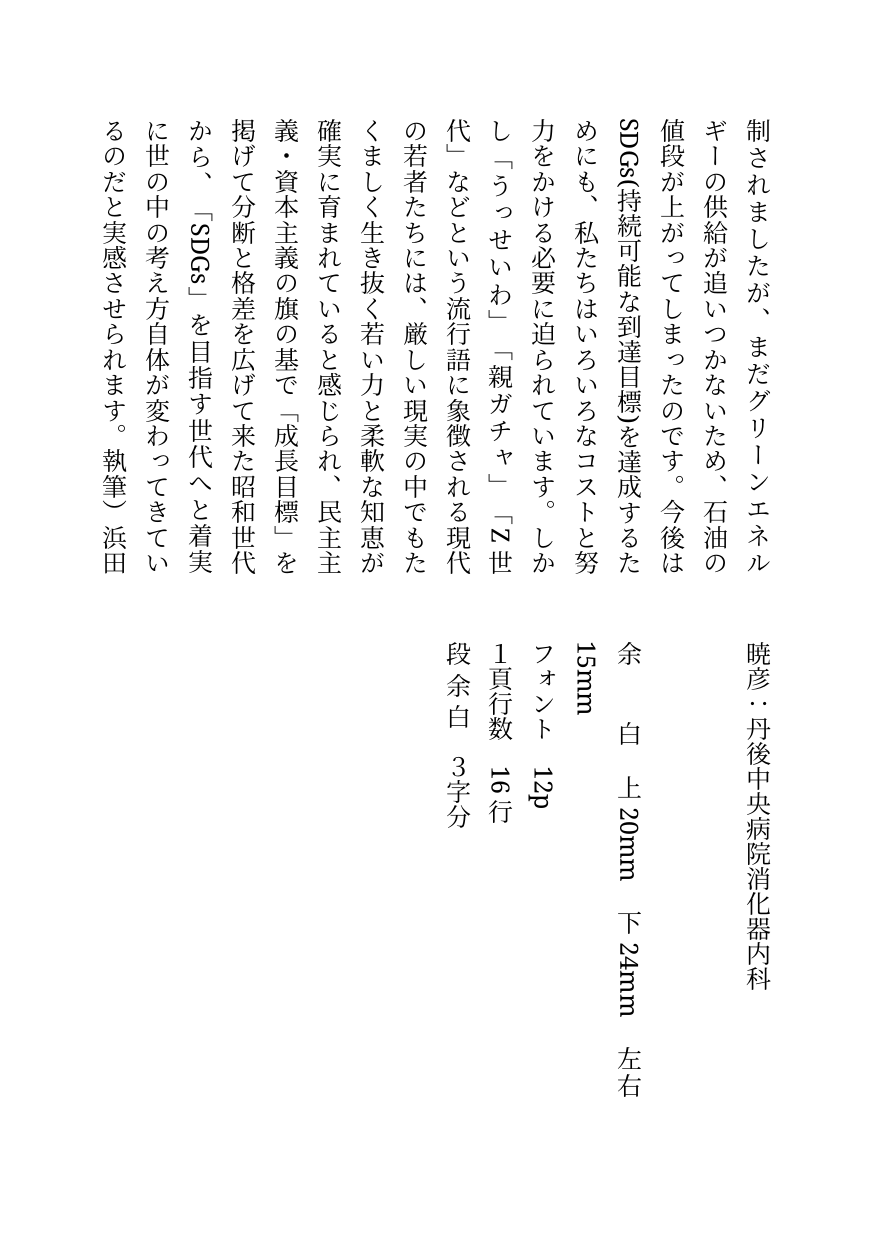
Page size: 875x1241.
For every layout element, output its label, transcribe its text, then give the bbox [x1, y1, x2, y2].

text 段 余 白 ３字分 [437, 641, 480, 1098]
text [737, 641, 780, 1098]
text 余 白 上20mm 下24mm 左右15mm [566, 641, 652, 1098]
text １頁行数 16行 [480, 641, 523, 1098]
text フォント 12p [523, 641, 566, 1098]
